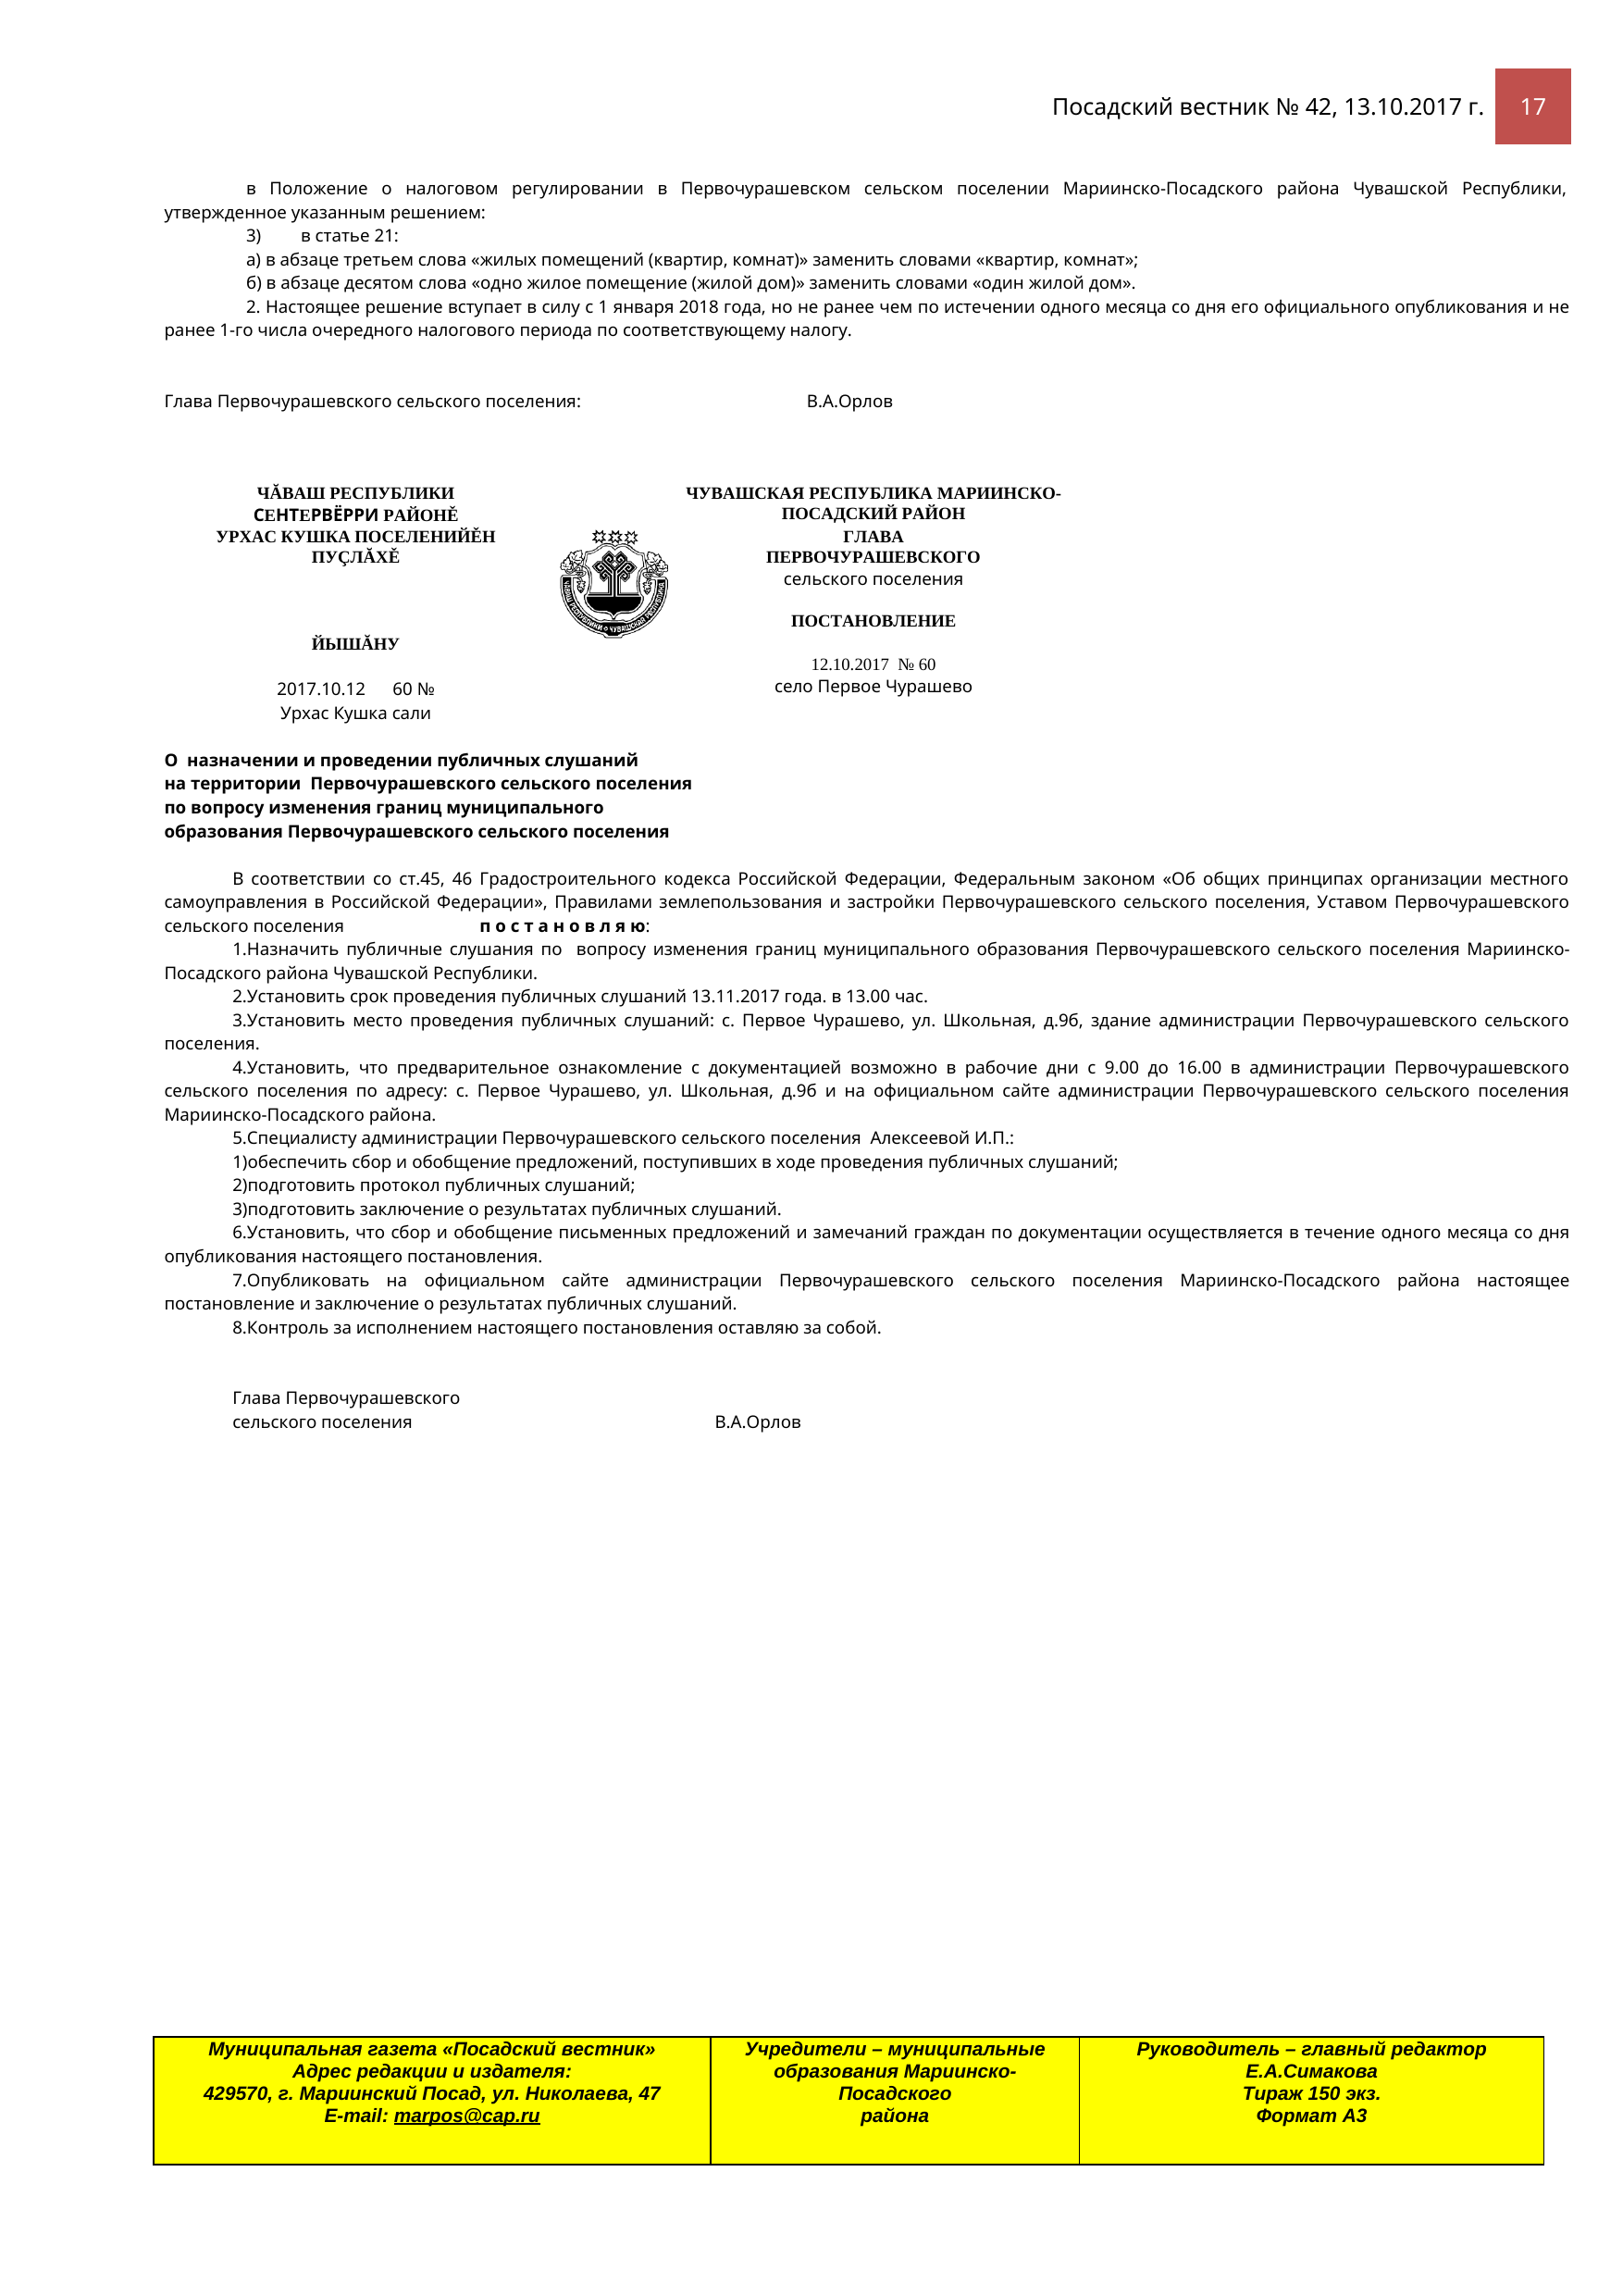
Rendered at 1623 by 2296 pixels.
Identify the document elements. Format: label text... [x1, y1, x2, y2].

text О назначении и проведении публичных слушаний [164, 748, 1571, 772]
text 1.Назначить публичные слушания по вопросу изменения границ муниципального образования Первочурашевского сельского поселения Мариинско-Посадского района Чувашской Республики. [164, 937, 1571, 984]
text 2. Настоящее решение вступает в силу с 1 января 2018 года, но не ранее чем по истечении одного месяца со дня его официального опубликования и не ранее 1-го числа очередного налогового периода по соответствующему налогу. [164, 294, 1571, 341]
table_header [558, 483, 671, 725]
text 1)обеспечить сбор и обобщение предложений, поступивших в ходе проведения публичных слушаний; [164, 1149, 1571, 1173]
text 7.Опубликовать на официальном сайте администрации Первочурашевского сельского поселения Мариинско-Посадского района настоящее постановление и заключение о результатах публичных слушаний. [164, 1268, 1571, 1315]
table_header ЧĂВАШ РЕСПУБЛИКИ СЕнтЕрвёрри РАЙОНĚ [154, 483, 558, 527]
text 2.Установить срок проведения публичных слушаний 13.11.2017 года. в 13.00 час. [164, 984, 1571, 1008]
text по вопросу изменения границ муниципального [164, 795, 1571, 819]
list в статье 21: [164, 223, 1568, 247]
text 4.Установить, что предварительное ознакомление с документацией возможно в рабочие дни с 9.00 до 16.00 в администрации Первочурашевского сельского поселения по адресу: с. Первое Чурашево, ул. Школьная, д.9б и на официальном сайте администрации Первочурашевского сельского поселения Мариинско-Посадского района. [164, 1055, 1571, 1126]
text в Положение о налоговом регулировании в Первочурашевском сельском поселении Мариинско-Посадского района Чувашской Республики, утвержденное указанным решением: [164, 176, 1568, 223]
text 8.Контроль за исполнением настоящего постановления оставляю за собой. [164, 1315, 1571, 1338]
table_header Муниципальная газета «Посадский вестник» Адрес редакции и издателя: . Мариинский Посад, ул. Николаева, 47 E-mail: marpos@cap.ru [155, 2038, 710, 2164]
text 3)подготовить заключение о результатах публичных слушаний. [164, 1197, 1571, 1221]
text 2)подготовить протокол публичных слушаний; [164, 1173, 1571, 1197]
table_header Учредители – муниципальные образования Мариинско-Посадского района [712, 2038, 1079, 2164]
text В соответствии со ст.45, 46 Градостроительного кодекса Российской Федерации, Федеральным законом «Об общих принципах организации местного самоуправления в Российской Федерации», Правилами землепользования и застройки Первочурашевского сельского поселения, Уставом Первочурашевского сельского поселения п о с т а н о в л я ю: [164, 866, 1571, 937]
text 6.Установить, что сбор и обобщение письменных предложений и замечаний граждан по документации осуществляется в течение одного месяца со дня опубликования настоящего постановления. [164, 1221, 1571, 1268]
picture [559, 528, 669, 639]
table_header ЧУВАШСКАЯ РЕСПУБЛИКА МАРИИНСКО-ПОСАДСКИЙ РАЙОН [671, 483, 1076, 527]
table_header Руководитель – главный редактор Е.А.Симакова Тираж 150 экз. Формат А3 [1080, 2038, 1543, 2164]
text а) в абзаце третьем слова «жилых помещений (квартир, комнат)» заменить словами «квартир, комнат»; [164, 247, 1568, 270]
text Глава Первочурашевского сельского поселения: В.А.Орлов [164, 389, 1568, 413]
text образования Первочурашевского сельского поселения [164, 819, 1571, 842]
text б) в абзаце десятом слова «одно жилое помещение (жилой дом)» заменить словами «один жилой дом». [164, 270, 1571, 294]
table_cell УРХАС КУШКА ПОСЕЛЕНИЙĚН ПУÇЛĂХĚ ЙЫШĂНУ 2017.10.12 60 № Урхас Кушка сали [154, 527, 558, 725]
table_cell ГЛАВА ПЕРВОЧУРАШЕВСКОГО сельского поселения ПОСТАНОВЛЕНИЕ 12.10.2017 № 60 село Первое Чурашево [671, 527, 1076, 725]
text Глава Первочурашевского [164, 1385, 1571, 1409]
text на территории Первочурашевского сельского поселения [164, 772, 1571, 795]
text 5.Специалисту администрации Первочурашевского сельского поселения Алексеевой И.П.: [164, 1126, 1571, 1149]
text сельского поселения В.А.Орлов [164, 1409, 1571, 1433]
text 3.Установить место проведения публичных слушаний: с. Первое Чурашево, ул. Школьная, д.9б, здание администрации Первочурашевского сельского поселения. [164, 1008, 1571, 1055]
